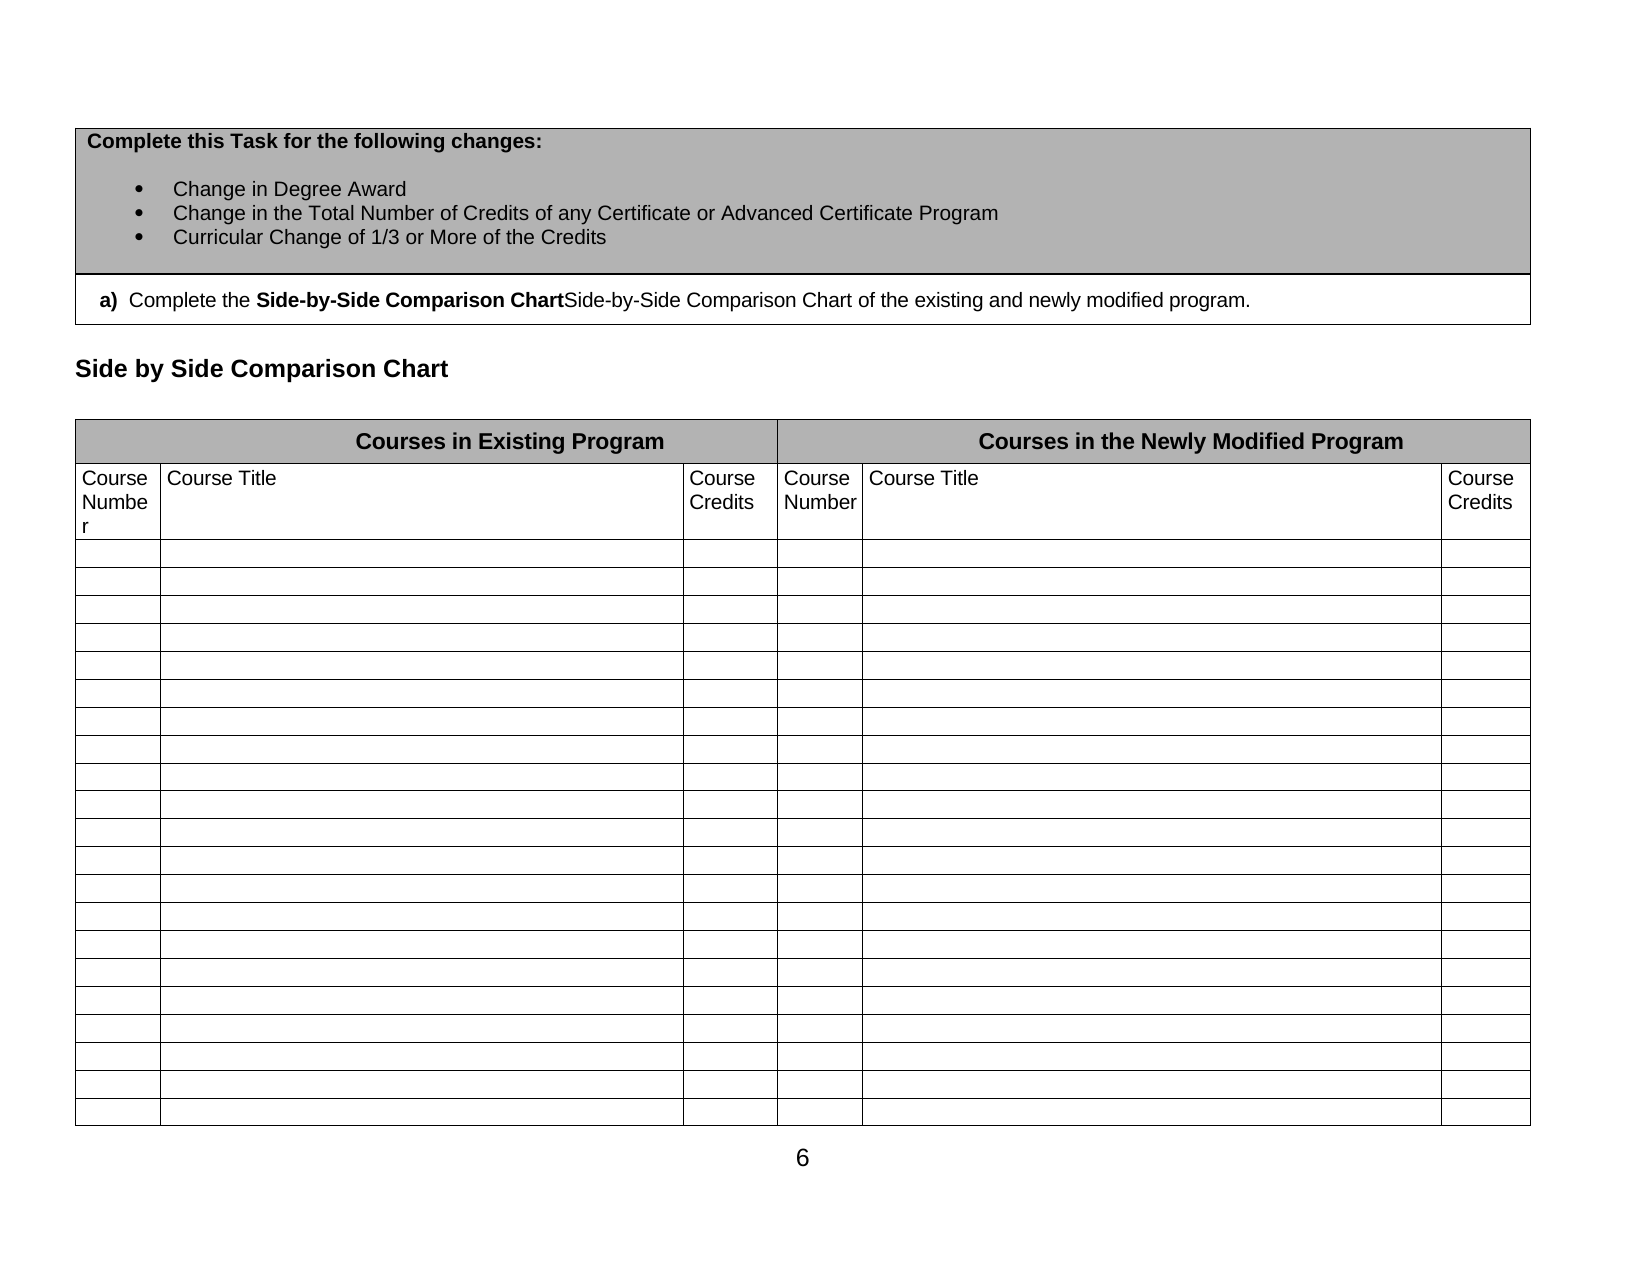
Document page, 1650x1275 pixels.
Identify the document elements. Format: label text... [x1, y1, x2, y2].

table_cell [778, 959, 862, 986]
table_cell [863, 791, 1441, 818]
table_cell Course Number [76, 464, 160, 539]
table_cell [684, 624, 777, 651]
table_cell [161, 1099, 683, 1125]
table_cell [76, 791, 160, 818]
table_cell [76, 931, 160, 958]
table_cell [684, 764, 777, 790]
table_cell [76, 680, 160, 707]
table_cell [778, 1015, 862, 1042]
table_cell [1442, 875, 1530, 902]
table_cell [778, 791, 862, 818]
table_cell [1442, 903, 1530, 930]
table_cell [1442, 1043, 1530, 1069]
table_cell [863, 1071, 1441, 1097]
table_cell [863, 903, 1441, 930]
table_cell [161, 1043, 683, 1069]
table_cell [778, 903, 862, 930]
table_cell [76, 819, 160, 846]
table_cell [161, 1071, 683, 1097]
table_cell [161, 540, 683, 567]
table_cell Course Title [161, 464, 683, 539]
table_cell [76, 736, 160, 762]
table_cell [76, 1015, 160, 1042]
table_cell [1442, 736, 1530, 762]
table_cell [684, 847, 777, 874]
table_cell [161, 931, 683, 958]
table_cell [778, 596, 862, 623]
table_cell [684, 652, 777, 679]
table_cell [76, 987, 160, 1014]
table_cell [684, 1015, 777, 1042]
table_cell [778, 680, 862, 707]
table_cell [863, 1099, 1441, 1125]
table_cell [1442, 708, 1530, 734]
table_cell [161, 596, 683, 623]
table_cell [76, 903, 160, 930]
table_cell [778, 736, 862, 762]
table_cell [161, 903, 683, 930]
table_cell [1442, 987, 1530, 1014]
table_cell [863, 1015, 1441, 1042]
table_cell [161, 1015, 683, 1042]
table_cell [1442, 764, 1530, 790]
table_cell [161, 875, 683, 902]
table_cell [76, 708, 160, 734]
table_cell [1442, 931, 1530, 958]
table_cell [684, 680, 777, 707]
table_cell [863, 708, 1441, 734]
table_cell [1442, 1099, 1530, 1125]
table_cell [161, 680, 683, 707]
table_cell [778, 1071, 862, 1097]
table_cell [863, 736, 1441, 762]
table_cell [684, 903, 777, 930]
table_cell [76, 1099, 160, 1125]
table_cell [863, 764, 1441, 790]
table_cell Course Number [778, 464, 862, 539]
table_cell [161, 652, 683, 679]
table_cell [76, 624, 160, 651]
table_cell [684, 736, 777, 762]
table_cell [1442, 791, 1530, 818]
table_cell [684, 791, 777, 818]
table_cell a) Complete the Side-by-Side Comparison Chart of the existing and newly modified program. [76, 275, 1530, 324]
table_cell [684, 1099, 777, 1125]
table_cell [684, 708, 777, 734]
table_cell [76, 847, 160, 874]
table_cell Course Title [863, 464, 1441, 539]
table_cell [863, 931, 1441, 958]
table_cell [76, 568, 160, 595]
table_cell Course Credits [684, 464, 777, 539]
table_cell [778, 708, 862, 734]
table_cell [76, 764, 160, 790]
table_header Courses in Existing Program [76, 420, 777, 463]
table_cell [863, 624, 1441, 651]
table_cell [1442, 847, 1530, 874]
table_header Complete this Task for the following changes: Change in Degree Award Change in the Total Number of Credits of any Certificate or Advanced Certificate Program Curricular Change of 1/3 or More of the Credits [76, 129, 1530, 273]
table_cell [1442, 959, 1530, 986]
table_cell [161, 708, 683, 734]
table_cell Course Credits [1442, 464, 1530, 539]
table_cell [161, 764, 683, 790]
table_cell [863, 1043, 1441, 1069]
table_cell [778, 1043, 862, 1069]
table_header Courses in the Newly Modified Program [778, 420, 1530, 463]
table_cell [863, 987, 1441, 1014]
table_cell [161, 959, 683, 986]
table_cell [1442, 596, 1530, 623]
table_cell [778, 819, 862, 846]
table_cell [684, 987, 777, 1014]
table_cell [76, 540, 160, 567]
table_cell [161, 847, 683, 874]
table_cell [161, 624, 683, 651]
table_cell [863, 959, 1441, 986]
table_cell [778, 875, 862, 902]
table_cell [684, 1071, 777, 1097]
table_cell [161, 568, 683, 595]
table_cell [76, 1071, 160, 1097]
table_cell [778, 568, 862, 595]
table_cell [863, 596, 1441, 623]
table_cell [778, 764, 862, 790]
table_cell [76, 596, 160, 623]
table_cell [1442, 652, 1530, 679]
table_cell [684, 596, 777, 623]
table_cell [161, 736, 683, 762]
table_cell [161, 987, 683, 1014]
table_cell [76, 959, 160, 986]
table_cell [1442, 1015, 1530, 1042]
table_cell [76, 875, 160, 902]
table_cell [778, 540, 862, 567]
table_cell [863, 847, 1441, 874]
table_cell [161, 791, 683, 818]
table_cell [863, 875, 1441, 902]
table_cell [1442, 568, 1530, 595]
table_cell [863, 652, 1441, 679]
table_cell [684, 819, 777, 846]
table_cell [863, 568, 1441, 595]
table_cell [778, 931, 862, 958]
table_cell [684, 568, 777, 595]
table_cell [863, 540, 1441, 567]
table_cell [1442, 540, 1530, 567]
table_cell [778, 1099, 862, 1125]
table_cell [1442, 1071, 1530, 1097]
table_cell [161, 819, 683, 846]
table_cell [684, 959, 777, 986]
table_cell [76, 652, 160, 679]
table_cell [1442, 680, 1530, 707]
table_cell [684, 1043, 777, 1069]
table_cell [778, 652, 862, 679]
table_cell [1442, 624, 1530, 651]
table_cell [684, 931, 777, 958]
table_cell [684, 875, 777, 902]
table_cell [778, 987, 862, 1014]
table_cell [76, 1043, 160, 1069]
table_cell [684, 540, 777, 567]
table_cell [863, 819, 1441, 846]
text Side by Side Comparison Chart [75, 354, 1530, 382]
table_cell [1442, 819, 1530, 846]
table_cell [863, 680, 1441, 707]
table_cell [778, 847, 862, 874]
table_cell [778, 624, 862, 651]
